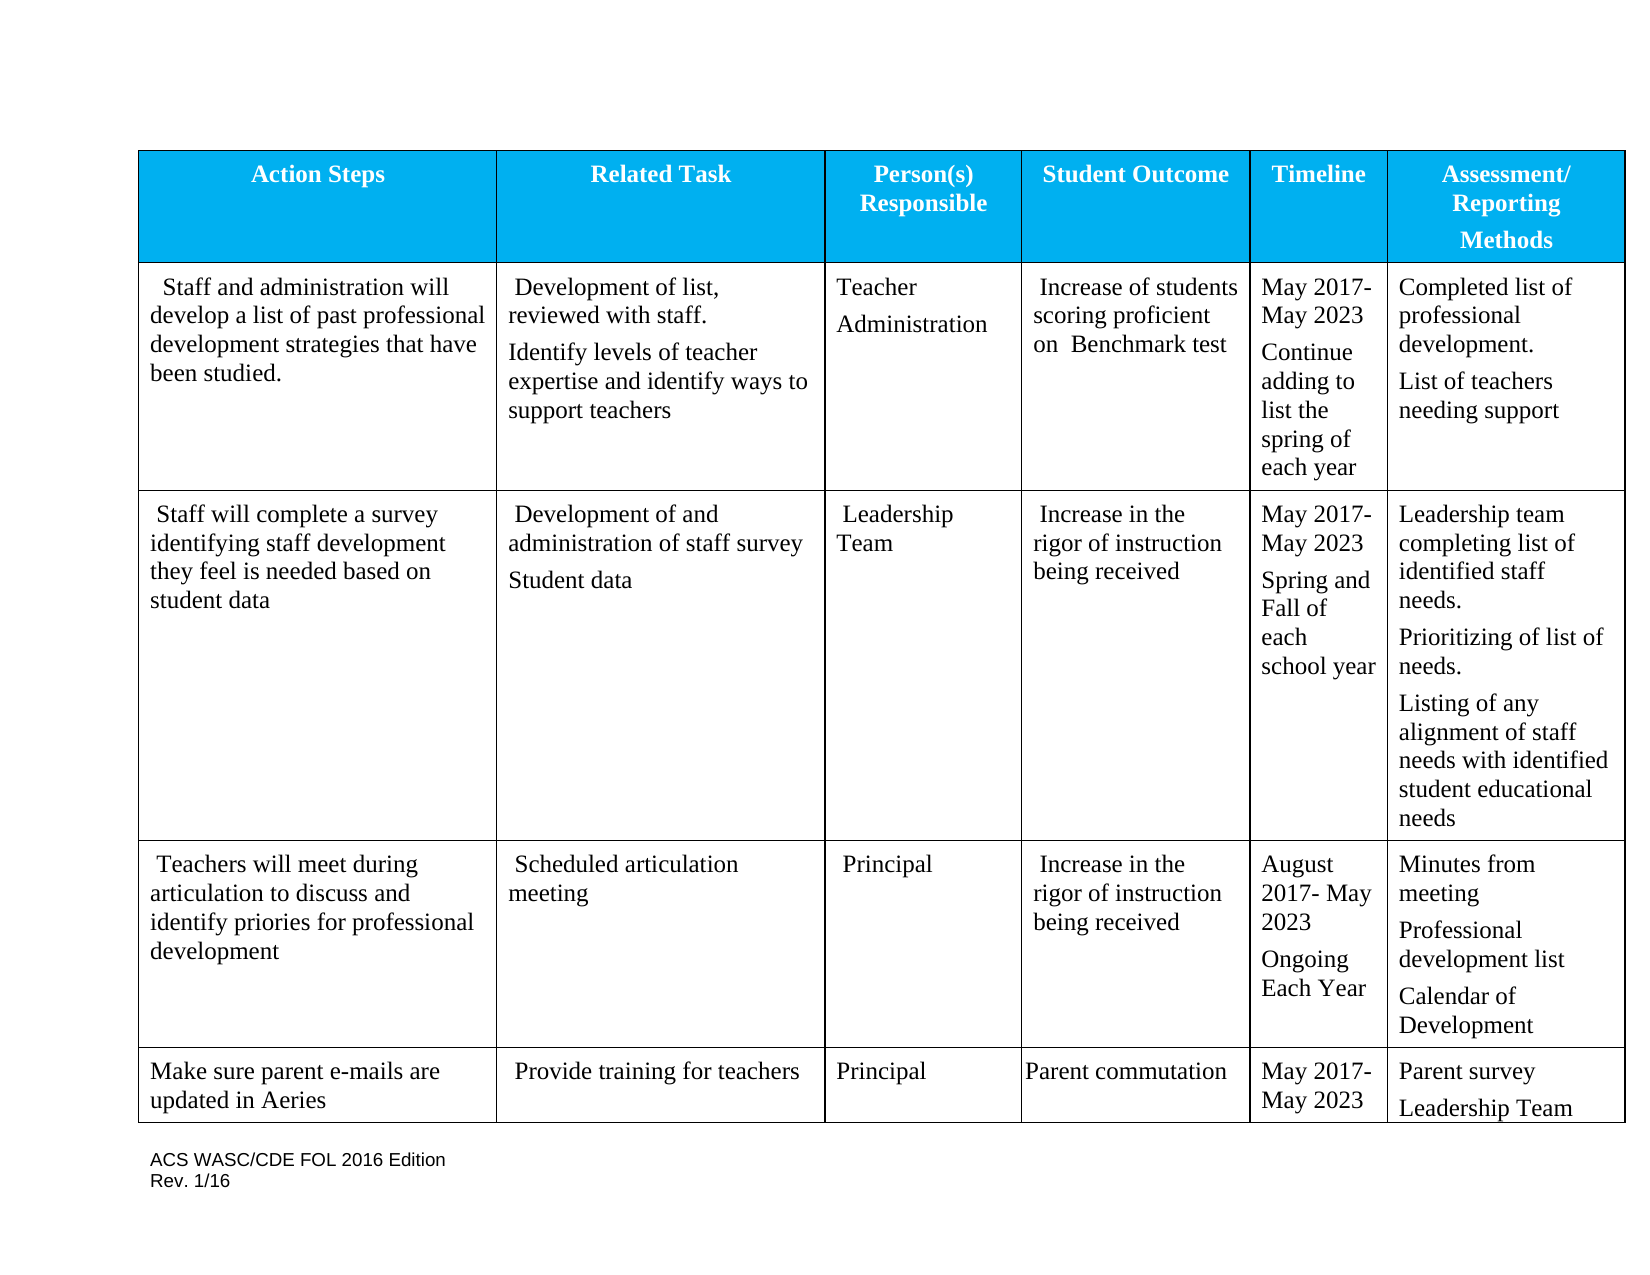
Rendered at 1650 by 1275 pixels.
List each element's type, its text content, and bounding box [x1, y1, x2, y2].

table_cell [497, 1048, 824, 1122]
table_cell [139, 1048, 496, 1122]
table_header Assessment/Reporting Methods [1388, 151, 1624, 262]
table_cell Increase of students scoring proficient on Benchmark test [1022, 263, 1249, 489]
table_cell Leadership team completing list of identified staff needs. Prioritizing of list of needs. Listing of any alignment of staff needs with identified student educational needs [1388, 491, 1624, 840]
table_header Related Task [497, 151, 824, 262]
table_cell Development of list, reviewed with staff. Identify levels of teacher expertise and identify ways to support teachers [497, 263, 824, 489]
table_cell Staff and administration will develop a list of past professional development strategies that have been studied. [139, 263, 496, 489]
table_header Action Steps [139, 151, 496, 262]
table_cell Increase in the rigor of instruction being received [1022, 841, 1249, 1047]
table_cell Increase in the rigor of instruction being received [1022, 491, 1249, 840]
table_cell Completed list of professional development. List of teachers needing support [1388, 263, 1624, 489]
table_header Student Outcome [1022, 151, 1249, 262]
table_cell Scheduled articulation meeting [497, 841, 824, 1047]
table_cell May 2017-May 2023 Spring and Fall of each school year [1251, 491, 1387, 840]
table_cell Teacher Administration [826, 263, 1021, 489]
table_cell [1022, 1048, 1249, 1122]
table_cell Teachers will meet during articulation to discuss and identify priories for professional development [139, 841, 496, 1047]
table_cell Principal [826, 841, 1021, 1047]
table_cell Development of and administration of staff survey Student data [497, 491, 824, 840]
table_cell Staff will complete a survey identifying staff development they feel is needed based on student data [139, 491, 496, 840]
table_header Person(s) Responsible [826, 151, 1021, 262]
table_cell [1388, 1048, 1624, 1122]
table_cell August 2017- May 2023 Ongoing Each Year [1251, 841, 1387, 1047]
table_header Timeline [1251, 151, 1387, 262]
table_cell May 2017-May 2023 Continue adding to list the spring of each year [1251, 263, 1387, 489]
table_cell May 2017-May 2023 [1251, 1048, 1387, 1122]
table_cell Leadership Team [826, 491, 1021, 840]
table_cell Minutes from meeting Professional development list Calendar of Development [1388, 841, 1624, 1047]
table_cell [826, 1048, 1021, 1122]
